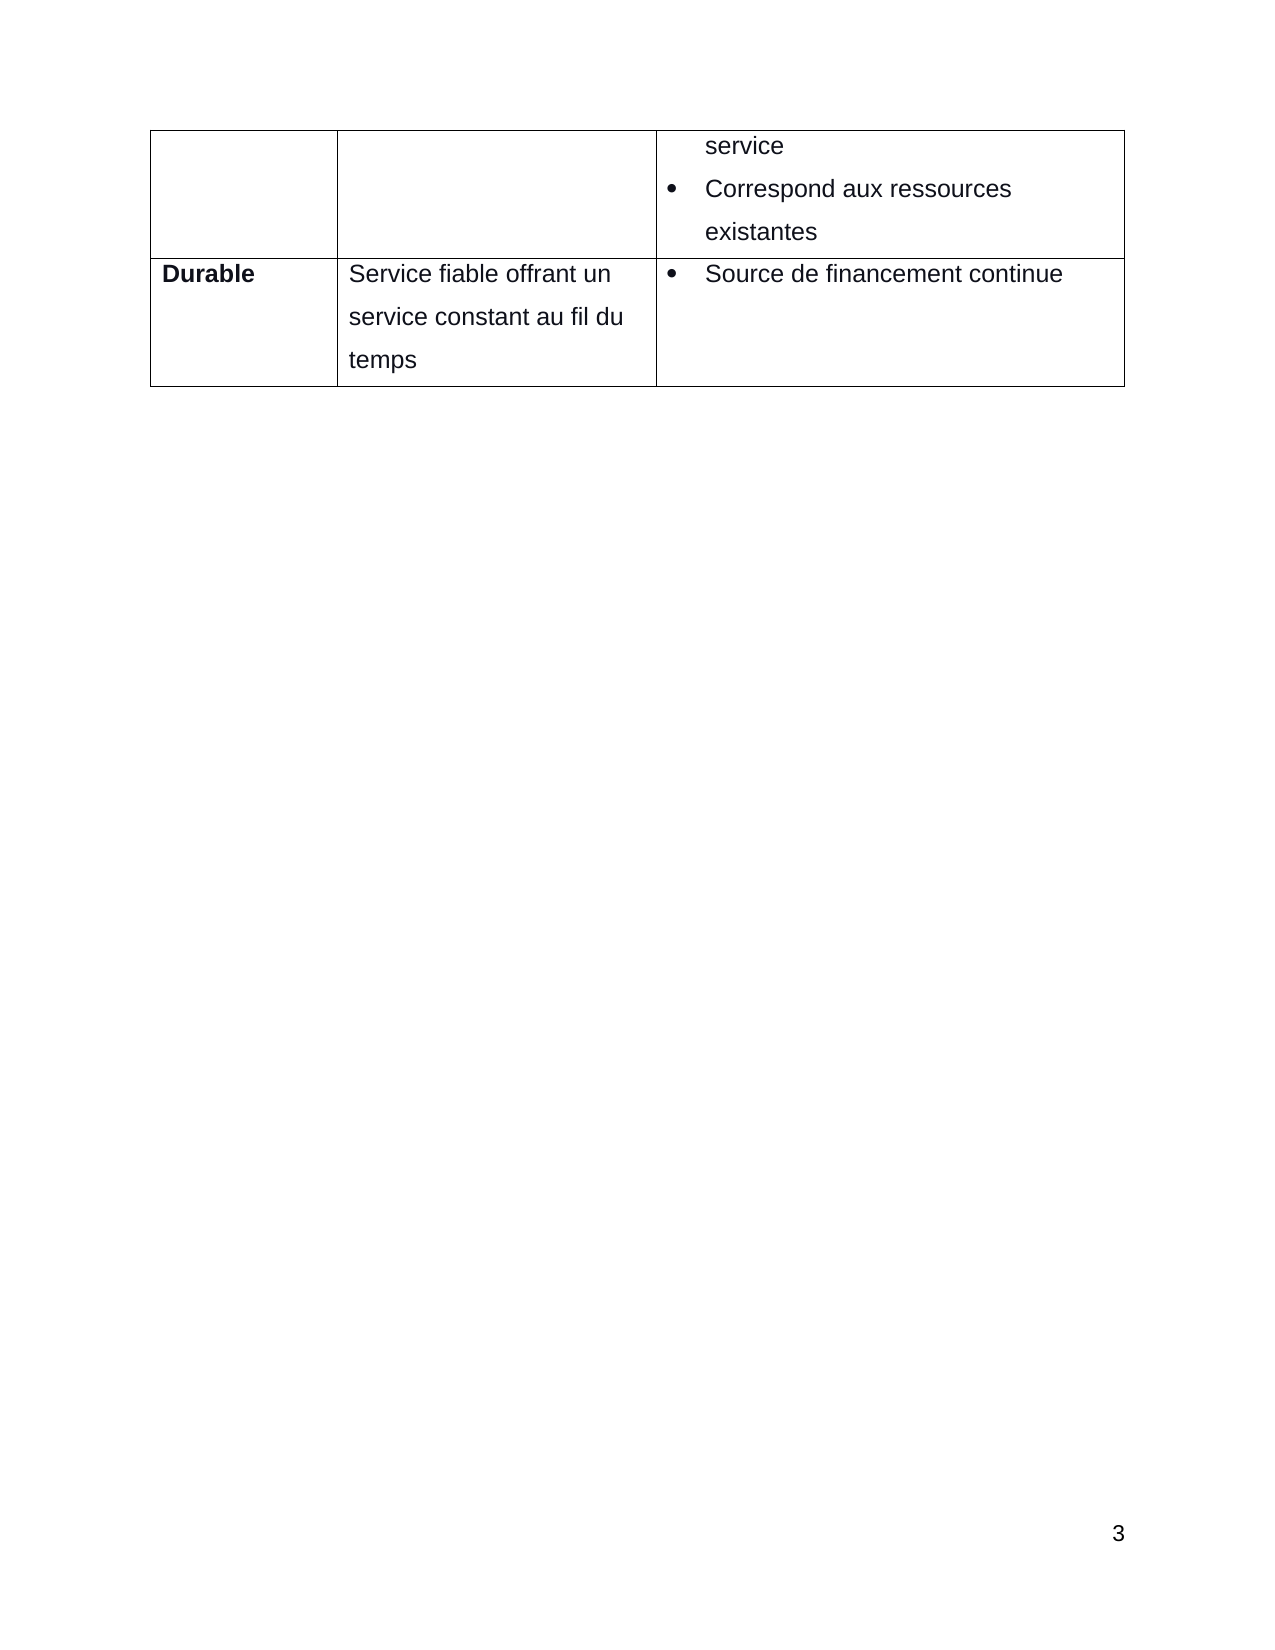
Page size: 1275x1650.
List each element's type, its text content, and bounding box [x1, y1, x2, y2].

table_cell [151, 131, 337, 258]
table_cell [657, 131, 1124, 258]
table_cell Source de financement continue [657, 259, 1124, 386]
table_cell Service fiable offrant un service constant au fil du temps [338, 259, 656, 386]
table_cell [338, 131, 656, 258]
table_cell Durable [151, 259, 337, 386]
